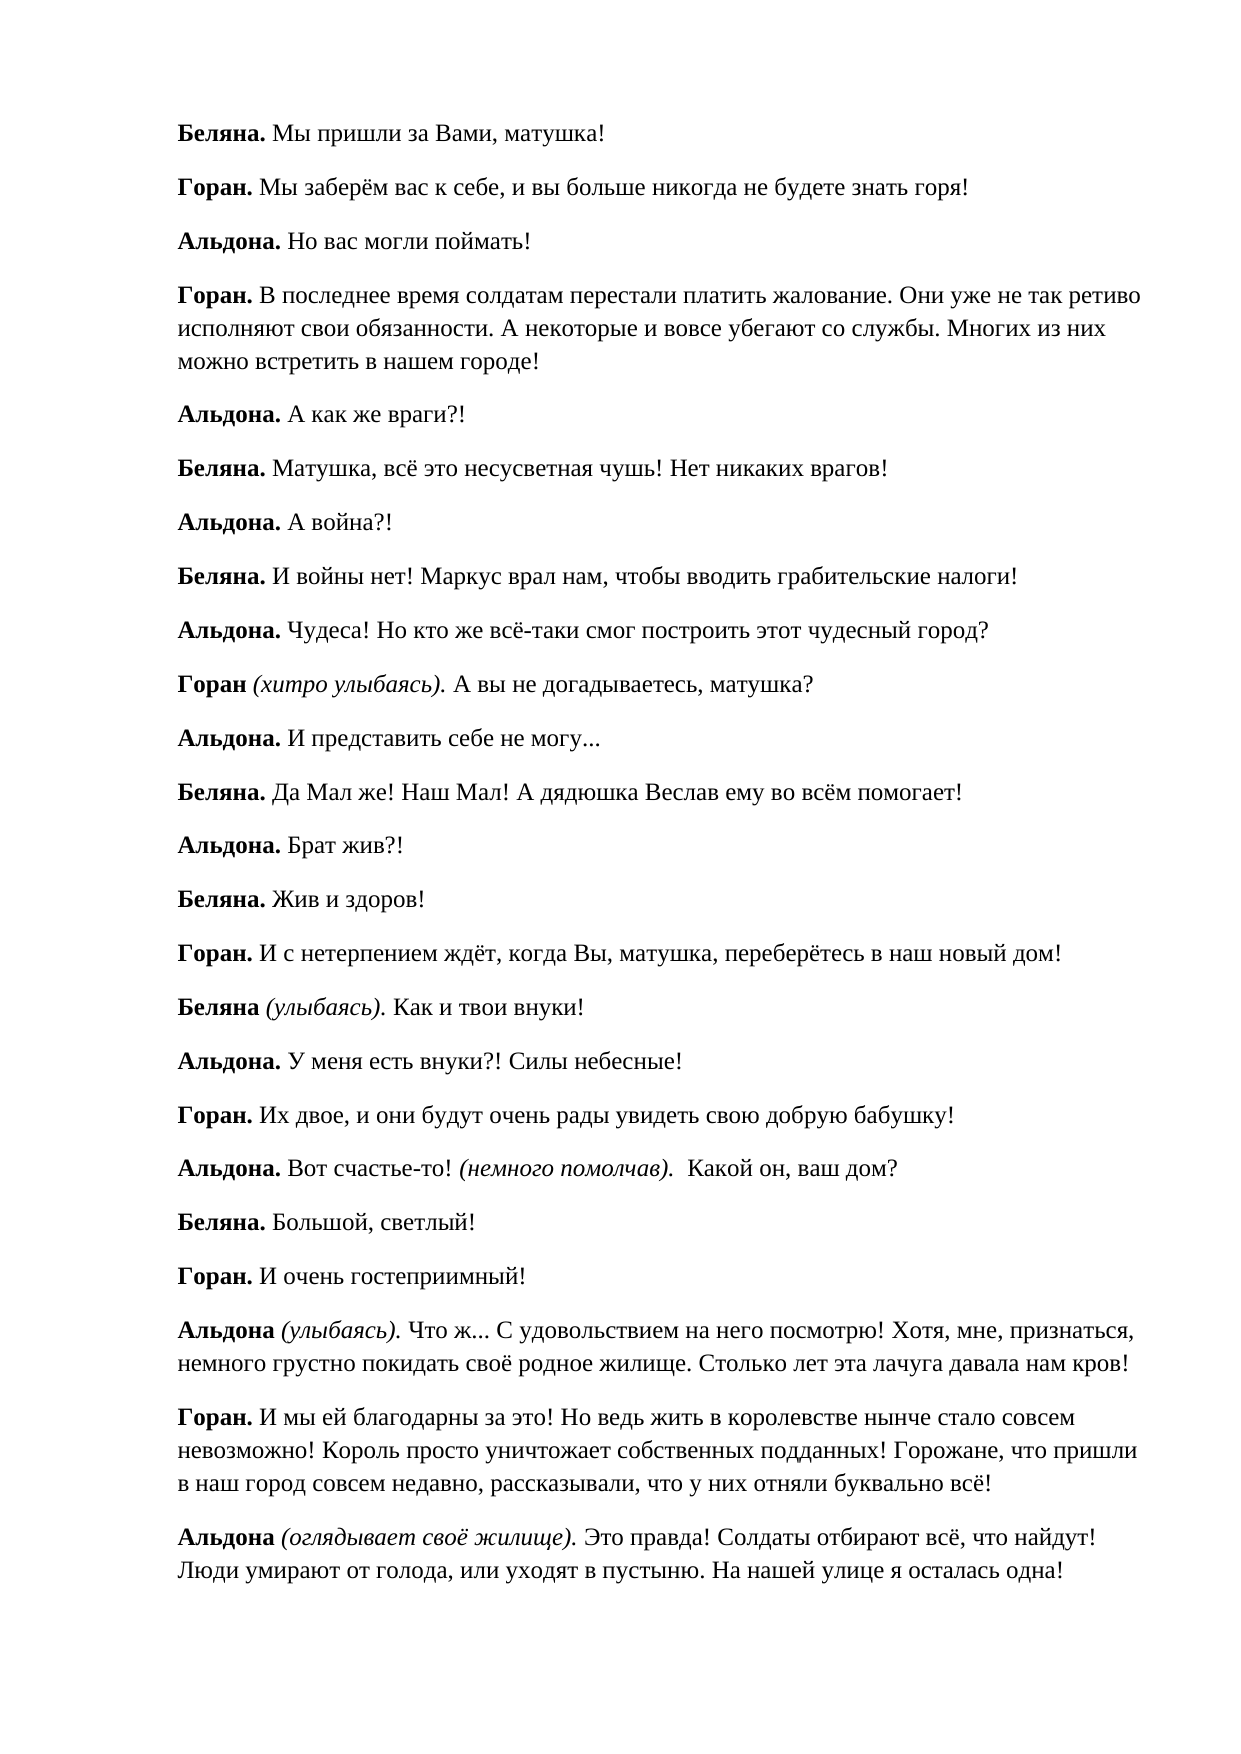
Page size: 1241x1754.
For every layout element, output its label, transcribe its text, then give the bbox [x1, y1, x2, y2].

text Беляна. Жив и здоров! [177, 884, 1152, 913]
text Горан. И очень гостеприимный! [177, 1261, 1152, 1290]
text Горан (хитро улыбаясь). А вы не догадываетесь, матушка? [177, 669, 1152, 698]
text Альдона. Брат жив?! [177, 830, 1152, 859]
text Беляна. Мы пришли за Вами, матушка! [177, 118, 1152, 147]
text Горан. В последнее время солдатам перестали платить жалование. Они уже не так ретиво исполняют свои обязанности. А некоторые и вовсе убегают со службы. Многих из них можно встретить в нашем городе! [177, 280, 1152, 374]
text Альдона. И представить себе не могу... [177, 723, 1152, 751]
text Альдона. Вот счастье-то! (немного помолчав). Какой он, ваш дом? [177, 1153, 1152, 1182]
text Альдона. Чудеса! Но кто же всё-таки смог построить этот чудесный город? [177, 615, 1152, 644]
text Беляна. Матушка, всё это несусветная чушь! Нет никаких врагов! [177, 453, 1152, 482]
text Беляна. Большой, светлый! [177, 1207, 1152, 1236]
text Горан. Мы заберём вас к себе, и вы больше никогда не будете знать горя! [177, 172, 1152, 201]
text Альдона. У меня есть внуки?! Силы небесные! [177, 1046, 1152, 1074]
text Горан. И с нетерпением ждёт, когда Вы, матушка, переберётесь в наш новый дом! [177, 938, 1152, 967]
text Альдона. А война?! [177, 507, 1152, 536]
text Альдона. А как же враги?! [177, 399, 1152, 428]
text Беляна. Да Мал же! Наш Мал! А дядюшка Веслав ему во всём помогает! [177, 777, 1152, 805]
text Горан. И мы ей благодарны за это! Но ведь жить в королевстве нынче стало совсем невозможно! Король просто уничтожает собственных подданных! Горожане, что пришли в наш город совсем недавно, рассказывали, что у них отняли буквально всё! [177, 1402, 1152, 1497]
text Горан. Их двое, и они будут очень рады увидеть свою добрую бабушку! [177, 1100, 1152, 1128]
text Беляна. И войны нет! Маркус врал нам, чтобы вводить грабительские налоги! [177, 561, 1152, 590]
text Альдона. Но вас могли поймать! [177, 226, 1152, 254]
text Беляна (улыбаясь). Как и твои внуки! [177, 992, 1152, 1021]
text Альдона (улыбаясь). Что ж... С удовольствием на него посмотрю! Хотя, мне, признаться, немного грустно покидать своё родное жилище. Столько лет эта лачуга давала нам кров! [177, 1315, 1152, 1377]
text Альдона (оглядывает своё жилище). Это правда! Солдаты отбирают всё, что найдут! Люди умирают от голода, или уходят в пустыню. На нашей улице я осталась одна! [177, 1522, 1152, 1584]
